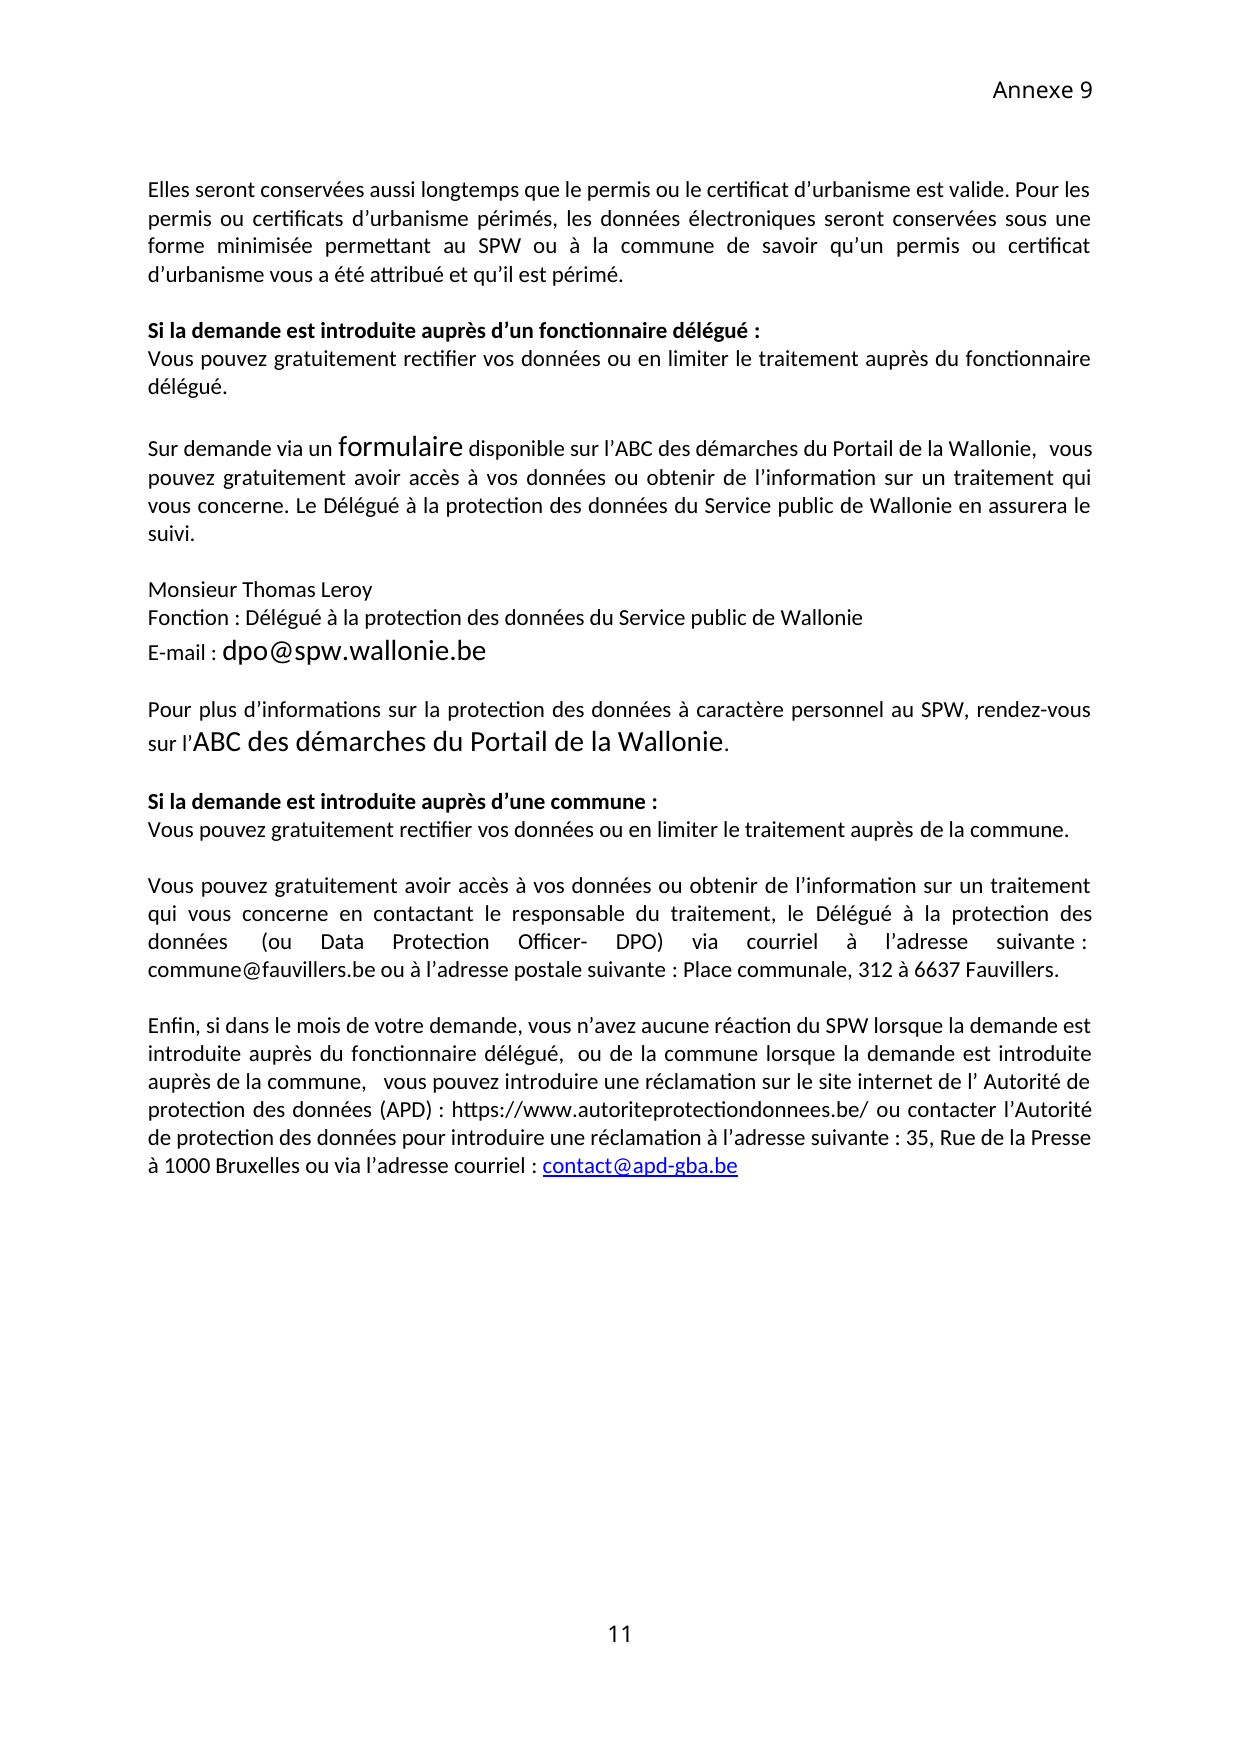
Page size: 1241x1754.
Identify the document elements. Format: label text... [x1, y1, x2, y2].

text Sur demande via un formulaire disponible sur l’ABC des démarches du Portail de la Wallonie, vous pouvez gratuitement avoir accès à vos données ou obtenir de l’information sur un traitement qui vous concerne. Le Délégué à la protection des données du Service public de Wallonie en assurera le suivi. [148, 428, 1093, 547]
text Vous pouvez gratuitement avoir accès à vos données ou obtenir de l’information sur un traitement qui vous concerne en contactant le responsable du traitement, le Délégué à la protection des données (ou Data Protection Officer- DPO) via courriel à l’adresse suivante : commune@fauvillers.be ou à l’adresse postale suivante : Place communale, 312 à 6637 Fauvillers. [148, 871, 1093, 983]
text Pour plus d’informations sur la protection des données à caractère personnel au SPW, rendez-vous sur l’ABC des démarches du Portail de la Wallonie. [148, 695, 1093, 759]
text Vous pouvez gratuitement rectifier vos données ou en limiter le traitement auprès de la commune. [148, 815, 1093, 843]
text Enfin, si dans le mois de votre demande, vous n’avez aucune réaction du SPW lorsque la demande est introduite auprès du fonctionnaire délégué, ou de la commune lorsque la demande est introduite auprès de la commune, vous pouvez introduire une réclamation sur le site internet de l’ Autorité de protection des données (APD) : https://www.autoriteprotectiondonnees.be/ ou contacter l’Autorité de protection des données pour introduire une réclamation à l’adresse suivante : 35, Rue de la Presse à 1000 Bruxelles ou via l’adresse courriel : contact@apd-gba.be [148, 1011, 1093, 1179]
text Si la demande est introduite auprès d’un fonctionnaire délégué : [148, 316, 1093, 344]
text Si la demande est introduite auprès d’une commune : [148, 787, 1093, 815]
text Elles seront conservées aussi longtemps que le permis ou le certificat d’urbanisme est valide. Pour les permis ou certificats d’urbanisme périmés, les données électroniques seront conservées sous une forme minimisée permettant au SPW ou à la commune de savoir qu’un permis ou certificat d’urbanisme vous a été attribué et qu’il est périmé. [148, 176, 1093, 288]
text Vous pouvez gratuitement rectifier vos données ou en limiter le traitement auprès du fonctionnaire délégué. [148, 344, 1093, 400]
text Monsieur Thomas Leroy Fonction : Délégué à la protection des données du Service public de Wallonie E-mail : dpo@spw.wallonie.be [148, 576, 1093, 667]
